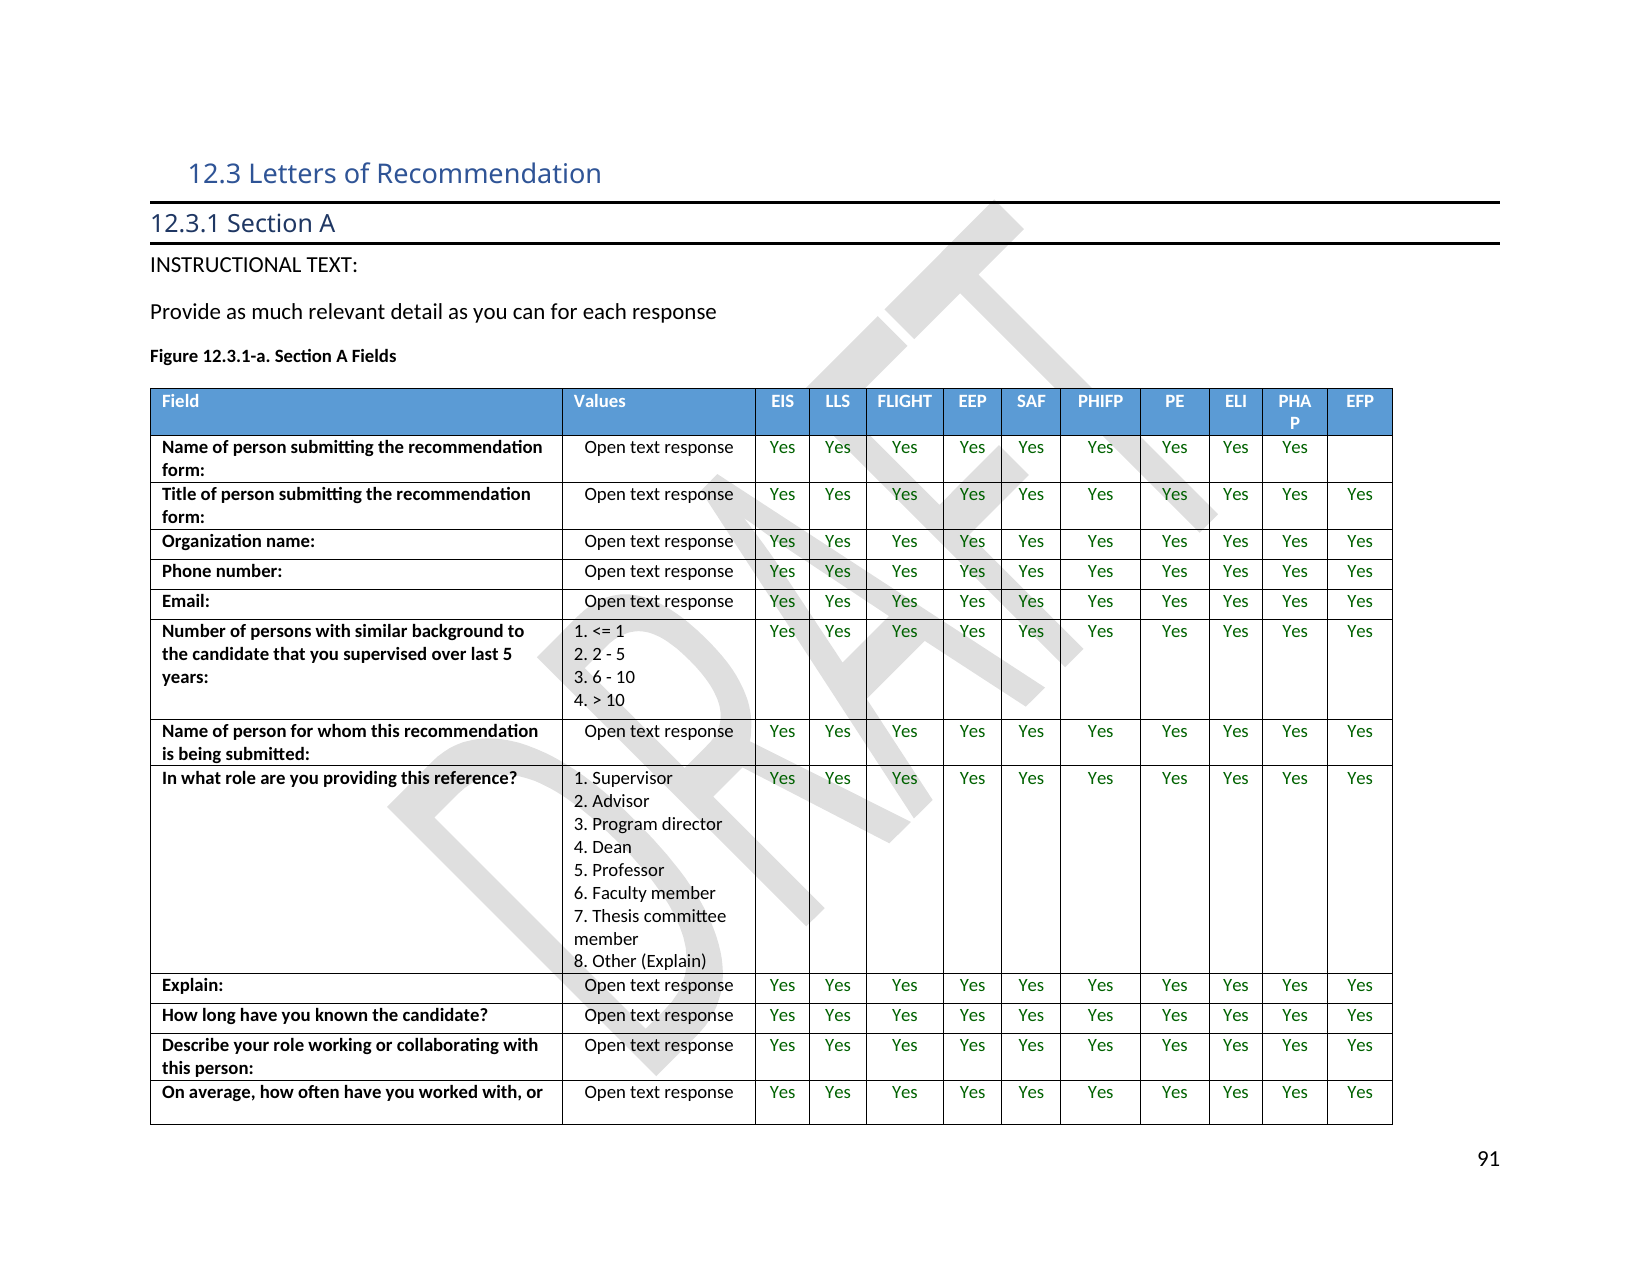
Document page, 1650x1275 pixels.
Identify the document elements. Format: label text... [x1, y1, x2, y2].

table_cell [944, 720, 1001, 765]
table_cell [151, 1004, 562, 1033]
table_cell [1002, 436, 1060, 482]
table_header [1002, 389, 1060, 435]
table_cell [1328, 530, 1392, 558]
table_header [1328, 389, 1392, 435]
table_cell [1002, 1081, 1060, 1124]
subtitle 12.3 Letters of Recommendation [187, 154, 1500, 191]
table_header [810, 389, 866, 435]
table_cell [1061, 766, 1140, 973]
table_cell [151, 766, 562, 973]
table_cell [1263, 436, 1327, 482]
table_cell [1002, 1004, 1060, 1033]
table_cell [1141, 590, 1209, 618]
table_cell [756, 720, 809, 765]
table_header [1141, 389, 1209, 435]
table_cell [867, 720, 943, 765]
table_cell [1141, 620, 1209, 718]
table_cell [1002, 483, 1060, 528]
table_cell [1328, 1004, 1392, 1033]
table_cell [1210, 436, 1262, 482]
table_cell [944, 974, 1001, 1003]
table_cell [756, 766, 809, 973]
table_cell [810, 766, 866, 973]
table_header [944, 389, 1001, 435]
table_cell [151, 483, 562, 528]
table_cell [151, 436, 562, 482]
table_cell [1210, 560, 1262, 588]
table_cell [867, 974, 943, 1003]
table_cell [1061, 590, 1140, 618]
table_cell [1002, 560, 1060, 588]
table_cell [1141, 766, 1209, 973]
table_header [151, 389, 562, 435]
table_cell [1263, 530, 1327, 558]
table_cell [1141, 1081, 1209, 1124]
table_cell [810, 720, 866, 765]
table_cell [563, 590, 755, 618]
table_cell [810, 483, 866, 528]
subtitle 12.3.1 Section A [150, 204, 1500, 242]
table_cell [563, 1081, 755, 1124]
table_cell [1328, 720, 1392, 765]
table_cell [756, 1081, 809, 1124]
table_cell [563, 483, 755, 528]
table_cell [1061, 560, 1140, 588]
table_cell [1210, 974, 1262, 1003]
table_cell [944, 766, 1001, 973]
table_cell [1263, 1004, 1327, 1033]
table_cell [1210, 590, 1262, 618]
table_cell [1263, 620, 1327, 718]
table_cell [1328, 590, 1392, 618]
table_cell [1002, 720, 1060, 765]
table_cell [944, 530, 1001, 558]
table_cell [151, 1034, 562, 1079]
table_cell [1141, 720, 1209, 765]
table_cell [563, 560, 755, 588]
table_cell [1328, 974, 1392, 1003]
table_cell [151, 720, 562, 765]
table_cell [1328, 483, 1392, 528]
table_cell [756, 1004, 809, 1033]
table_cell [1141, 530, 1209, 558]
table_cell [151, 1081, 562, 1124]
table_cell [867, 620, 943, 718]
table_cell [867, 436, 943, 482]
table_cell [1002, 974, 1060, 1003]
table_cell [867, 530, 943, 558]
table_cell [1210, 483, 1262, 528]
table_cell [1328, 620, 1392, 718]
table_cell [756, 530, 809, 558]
text Figure 12.3.1-a. Section A Fields [150, 344, 1500, 367]
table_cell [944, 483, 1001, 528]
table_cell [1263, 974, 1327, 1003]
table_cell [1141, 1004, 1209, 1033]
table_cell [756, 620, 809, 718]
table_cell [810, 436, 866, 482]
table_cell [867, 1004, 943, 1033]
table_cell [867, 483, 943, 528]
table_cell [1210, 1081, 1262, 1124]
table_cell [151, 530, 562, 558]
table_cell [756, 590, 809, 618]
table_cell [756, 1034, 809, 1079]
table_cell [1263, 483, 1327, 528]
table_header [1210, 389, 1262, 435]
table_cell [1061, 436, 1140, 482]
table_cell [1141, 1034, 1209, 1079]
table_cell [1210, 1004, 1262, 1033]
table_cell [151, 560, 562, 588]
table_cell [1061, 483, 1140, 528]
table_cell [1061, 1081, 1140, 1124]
text INSTRUCTIONAL TEXT: [150, 250, 1500, 278]
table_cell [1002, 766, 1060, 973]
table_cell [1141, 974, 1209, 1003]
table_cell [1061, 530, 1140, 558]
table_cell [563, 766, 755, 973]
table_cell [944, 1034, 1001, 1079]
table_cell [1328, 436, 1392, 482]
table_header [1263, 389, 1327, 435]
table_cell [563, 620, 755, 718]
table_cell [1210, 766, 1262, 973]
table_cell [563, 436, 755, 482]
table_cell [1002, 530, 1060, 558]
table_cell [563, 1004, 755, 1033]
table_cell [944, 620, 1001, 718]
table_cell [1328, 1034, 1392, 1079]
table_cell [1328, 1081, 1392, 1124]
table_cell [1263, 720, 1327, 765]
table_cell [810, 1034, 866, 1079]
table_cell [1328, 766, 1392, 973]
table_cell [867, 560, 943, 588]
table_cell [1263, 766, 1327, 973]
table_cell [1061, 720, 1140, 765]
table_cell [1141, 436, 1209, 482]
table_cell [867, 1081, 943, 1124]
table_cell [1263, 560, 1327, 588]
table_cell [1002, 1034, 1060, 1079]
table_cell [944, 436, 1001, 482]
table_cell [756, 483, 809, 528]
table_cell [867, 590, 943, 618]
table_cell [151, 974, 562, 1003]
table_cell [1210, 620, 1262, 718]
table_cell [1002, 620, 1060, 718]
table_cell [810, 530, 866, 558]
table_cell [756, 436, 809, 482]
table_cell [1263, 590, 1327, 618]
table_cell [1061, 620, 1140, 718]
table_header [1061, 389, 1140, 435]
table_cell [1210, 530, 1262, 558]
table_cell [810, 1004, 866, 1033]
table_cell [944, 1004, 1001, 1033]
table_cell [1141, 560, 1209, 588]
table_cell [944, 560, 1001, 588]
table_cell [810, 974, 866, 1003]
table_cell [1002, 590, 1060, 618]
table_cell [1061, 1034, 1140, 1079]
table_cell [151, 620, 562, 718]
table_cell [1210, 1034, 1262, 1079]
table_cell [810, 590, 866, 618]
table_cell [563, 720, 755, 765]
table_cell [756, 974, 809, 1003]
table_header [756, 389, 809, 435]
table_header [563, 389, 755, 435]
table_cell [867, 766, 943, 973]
text Provide as much relevant detail as you can for each response [150, 297, 1500, 325]
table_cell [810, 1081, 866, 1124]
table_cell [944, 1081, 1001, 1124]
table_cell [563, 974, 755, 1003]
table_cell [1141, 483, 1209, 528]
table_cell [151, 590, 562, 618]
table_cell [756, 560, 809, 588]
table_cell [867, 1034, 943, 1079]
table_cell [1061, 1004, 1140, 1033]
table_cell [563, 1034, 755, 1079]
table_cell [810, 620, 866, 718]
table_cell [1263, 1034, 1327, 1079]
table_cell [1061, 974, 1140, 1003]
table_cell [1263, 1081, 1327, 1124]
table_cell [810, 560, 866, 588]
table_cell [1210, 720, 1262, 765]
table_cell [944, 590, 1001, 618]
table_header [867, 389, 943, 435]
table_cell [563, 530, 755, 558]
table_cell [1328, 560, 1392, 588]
